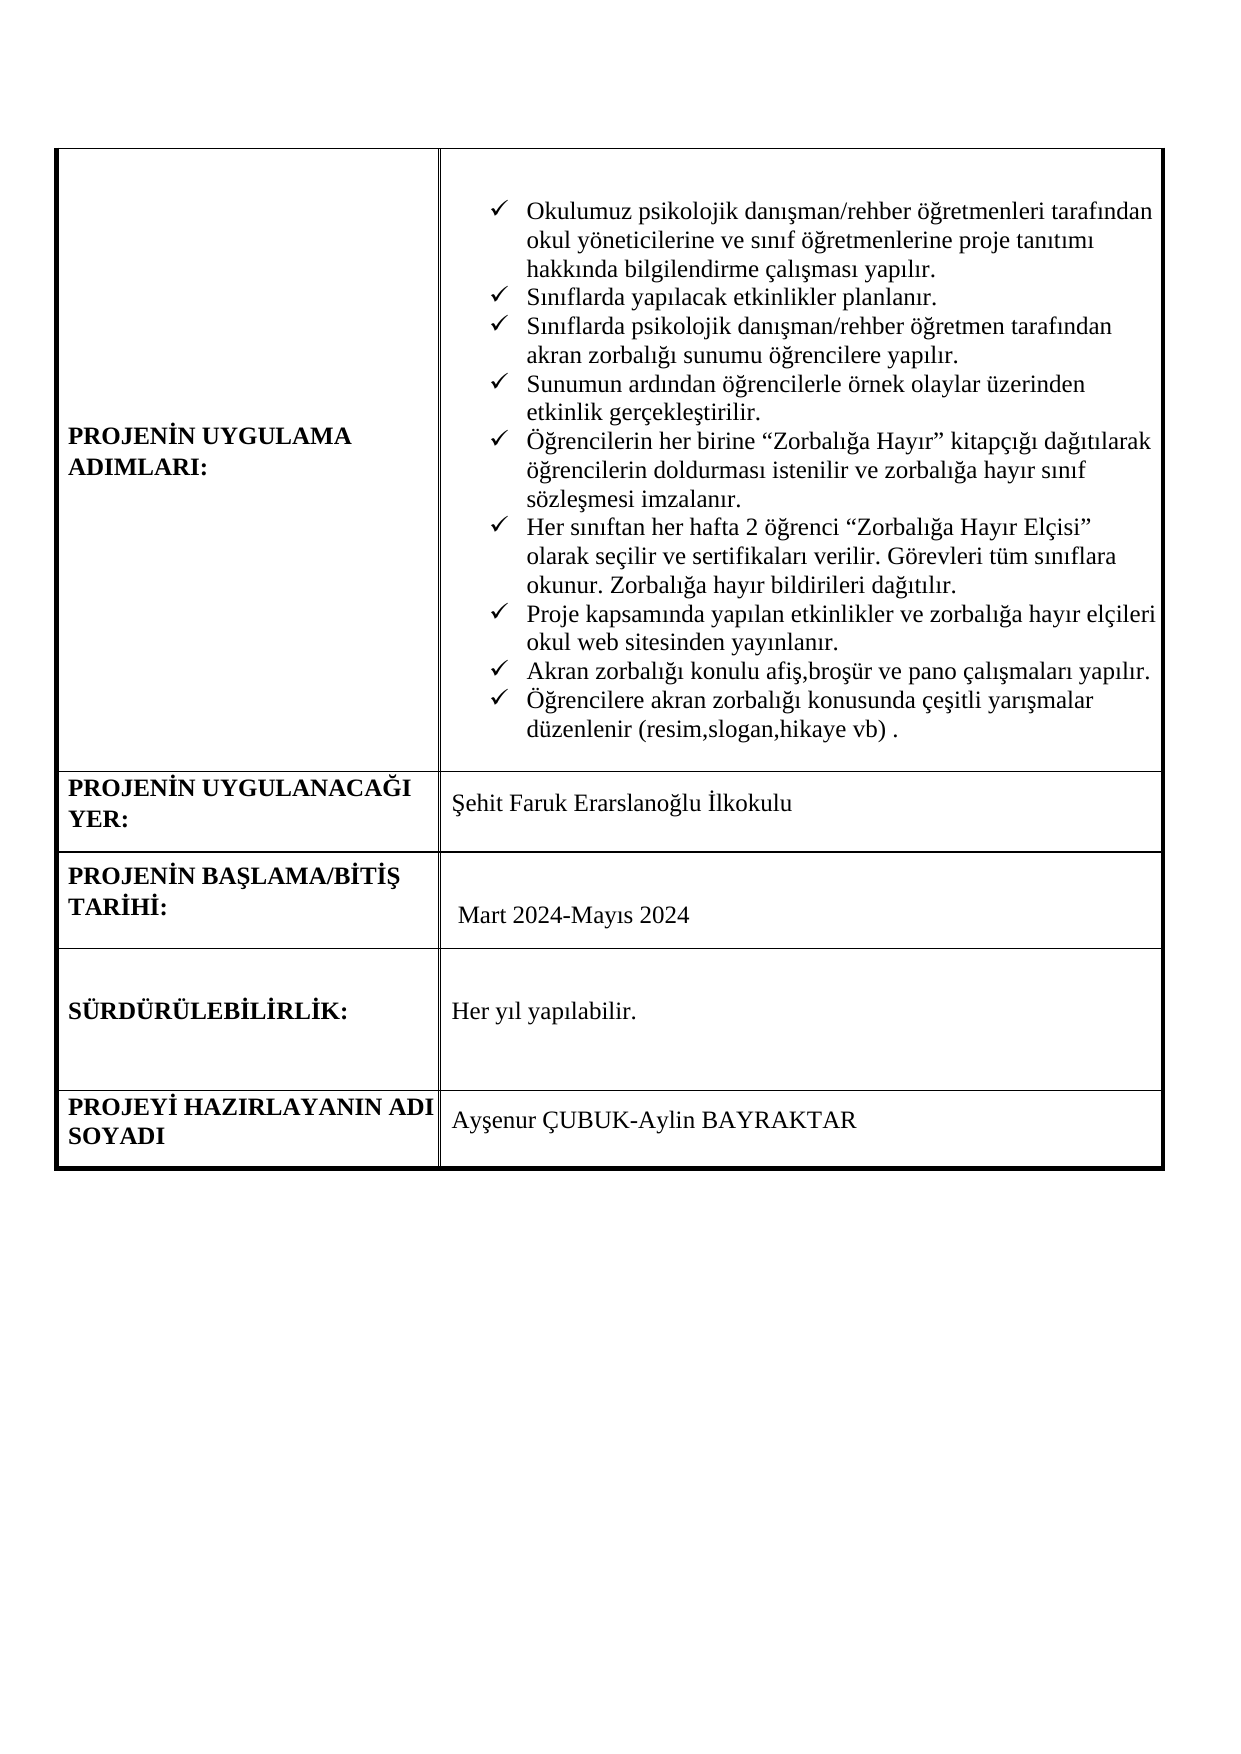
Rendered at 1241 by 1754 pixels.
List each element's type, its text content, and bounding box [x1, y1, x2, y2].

table_cell PROJEYİ HAZIRLAYANIN ADI SOYADI [59, 1091, 438, 1166]
table_cell Mart 2024-Mayıs 2024 [441, 853, 1161, 947]
table_cell Ayşenur ÇUBUK-Aylin BAYRAKTAR [441, 1091, 1161, 1166]
table_cell Her yıl yapılabilir. [441, 949, 1161, 1090]
table_cell PROJENİN BAŞLAMA/BİTİŞ TARİHİ: [59, 853, 438, 947]
table_cell PROJENİN UYGULAMA ADIMLARI: [59, 149, 438, 771]
table_cell Okulumuz psikolojik danışman/rehber öğretmenleri tarafından okul yöneticilerine ve sınıf öğretmenlerine proje tanıtımı hakkında bilgilendirme çalışması yapılır. Sınıflarda yapılacak etkinlikler planlanır. Sınıflarda psikolojik danışman/rehber öğretmen tarafından akran zorbalığı sunumu öğrencilere yapılır. Sunumun ardından öğrencilerle örnek olaylar üzerinden etkinlik gerçekleştirilir. Öğrencilerin her birine “Zorbalığa Hayır” kitapçığı dağıtılarak öğrencilerin doldurması istenilir ve zorbalığa hayır sınıf sözleşmesi imzalanır. Her sınıftan her hafta 2 öğrenci “Zorbalığa Hayır Elçisi” olarak seçilir ve sertifikaları verilir. Görevleri tüm sınıflara okunur. Zorbalığa hayır bildirileri dağıtılır. Proje kapsamında yapılan etkinlikler ve zorbalığa hayır elçileri okul web sitesinden yayınlanır. Akran zorbalığı konulu afiş,broşür ve pano çalışmaları yapılır. Öğrencilere akran zorbalığı konusunda çeşitli yarışmalar düzenlenir (resim,slogan,hikaye vb) . [441, 149, 1161, 771]
table_cell SÜRDÜRÜLEBİLİRLİK: [59, 949, 438, 1090]
table_cell PROJENİN UYGULANACAĞI YER: [59, 772, 438, 851]
table_cell Şehit Faruk Erarslanoğlu İlkokulu [441, 772, 1161, 851]
